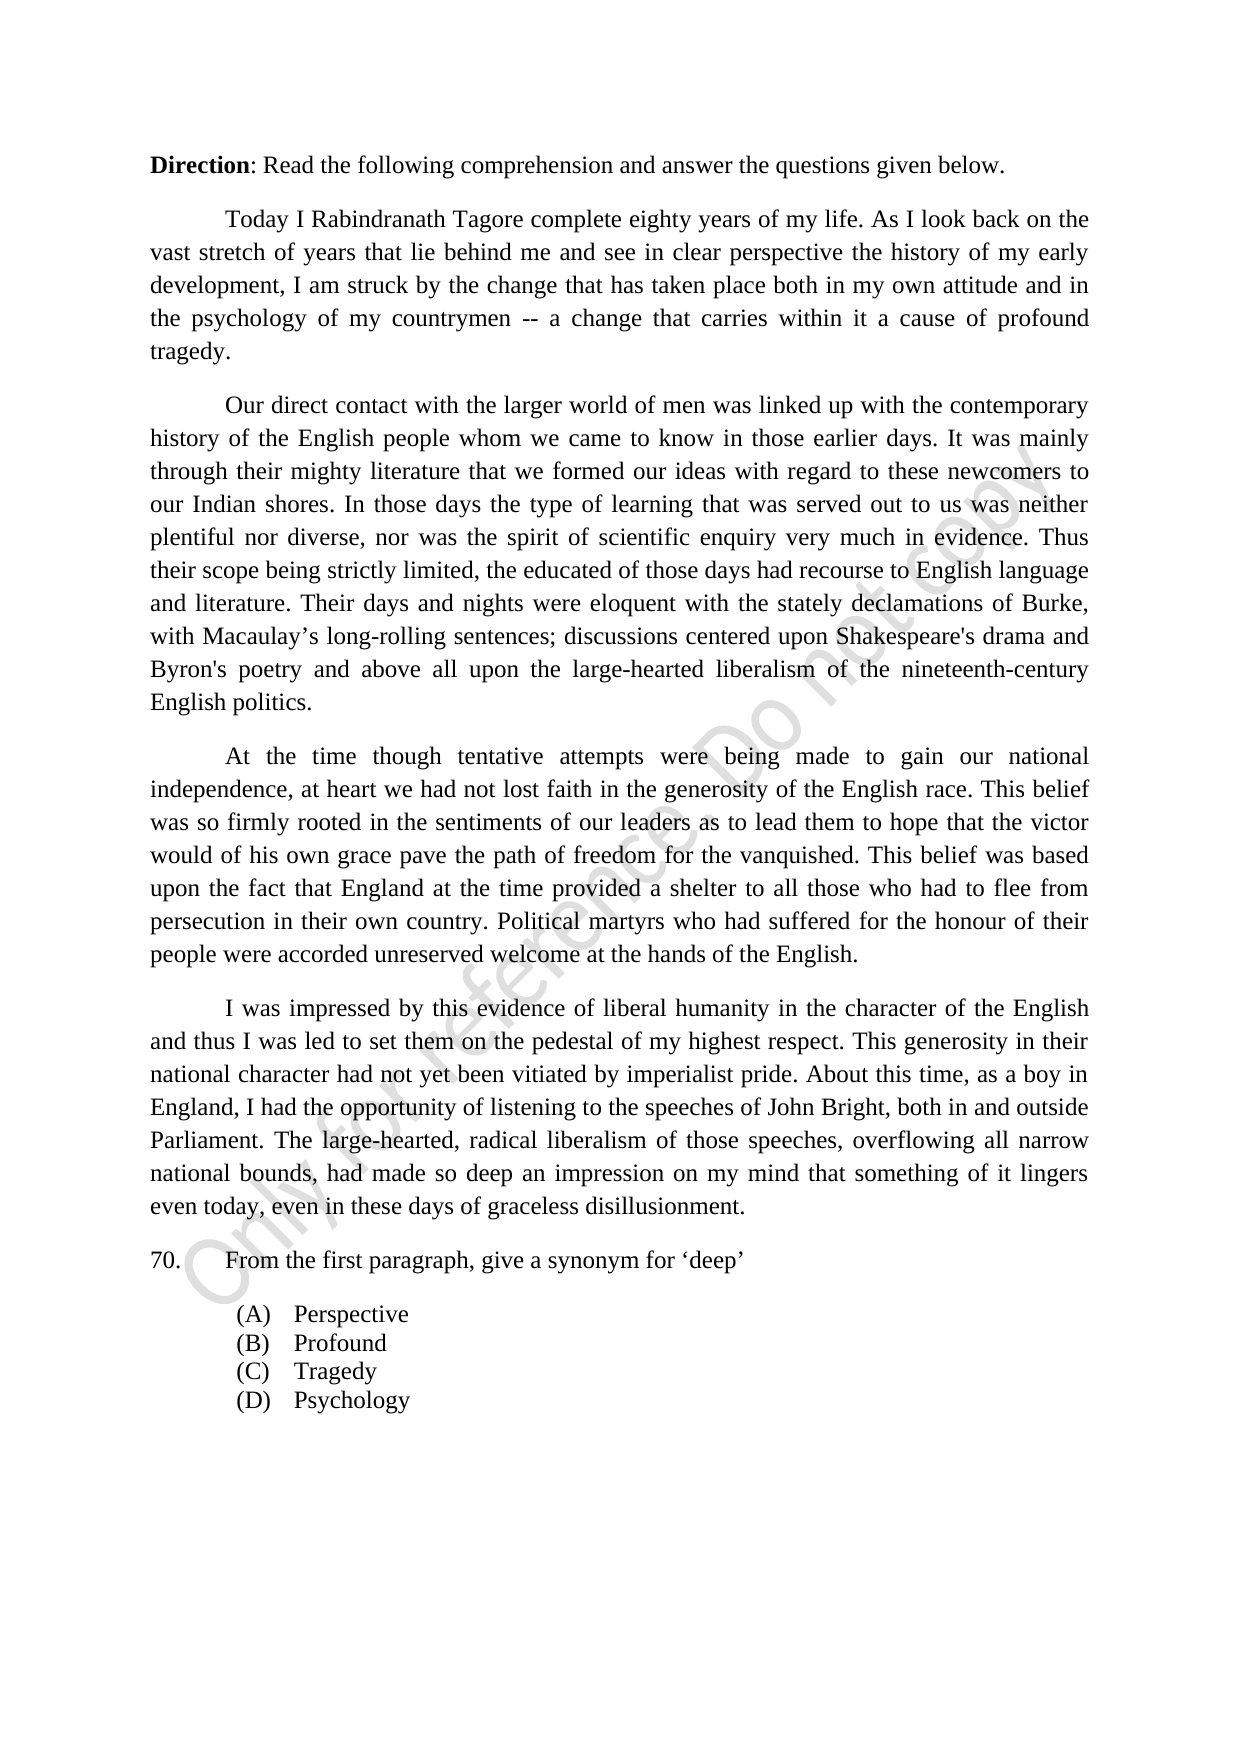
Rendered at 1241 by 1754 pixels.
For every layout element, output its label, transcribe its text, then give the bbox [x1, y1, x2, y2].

text At the time though tentative attempts were being made to gain our national independence, at heart we had not lost faith in the generosity of the English race. This belief was so firmly rooted in the sentiments of our leaders as to lead them to hope that the victor would of his own grace pave the path of freedom for the vanquished. This belief was based upon the fact that England at the time provided a shelter to all those who had to flee from persecution in their own country. Political martyrs who had suffered for the honour of their people were accorded unreserved welcome at the hands of the English. [150, 741, 1090, 968]
table_cell Tragedy [282, 1356, 1102, 1385]
text I was impressed by this evidence of liberal humanity in the character of the English and thus I was led to set them on the pedestal of my highest respect. This generosity in their national character had not yet been vitiated by imperialist pride. About this time, as a boy in England, I had the opportunity of listening to the speeches of John Bright, both in and outside Parliament. The large-hearted, radical liberalism of those speeches, overflowing all narrow national bounds, had made so deep an impression on my mind that something of it lingers even today, even in these days of graceless disillusionment. [150, 993, 1090, 1220]
text Direction: Read the following comprehension and answer the questions given below. [150, 150, 1090, 179]
table_cell Profound [282, 1328, 1102, 1356]
table_cell (D) [225, 1385, 282, 1414]
table_header Perspective [282, 1299, 1102, 1328]
table_cell (B) [225, 1328, 282, 1356]
text Today I Rabindranath Tagore complete eighty years of my life. As I look back on the vast stretch of years that lie behind me and see in clear perspective the history of my early development, I am struck by the change that has taken place both in my own attitude and in the psychology of my countrymen -- a change that carries within it a cause of profound tragedy. [150, 204, 1090, 365]
text 70. From the first paragraph, give a synonym for ‘deep’ [150, 1245, 1090, 1274]
text Our direct contact with the larger world of men was linked up with the contemporary history of the English people whom we came to know in those earlier days. It was mainly through their mighty literature that we formed our ideas with regard to these newcomers to our Indian shores. In those days the type of learning that was served out to us was neither plentiful nor diverse, nor was the spirit of scientific enquiry very much in evidence. Thus their scope being strictly limited, the educated of those days had recourse to English language and literature. Their days and nights were eloquent with the stately declamations of Burke, with Macaulay’s long-rolling sentences; discussions centered upon Shakespeare's drama and Byron's poetry and above all upon the large-hearted liberalism of the nineteenth-century English politics. [150, 390, 1090, 716]
table_header (A) [225, 1299, 282, 1328]
table_cell (C) [225, 1356, 282, 1385]
table_cell Psychology [282, 1385, 1102, 1414]
